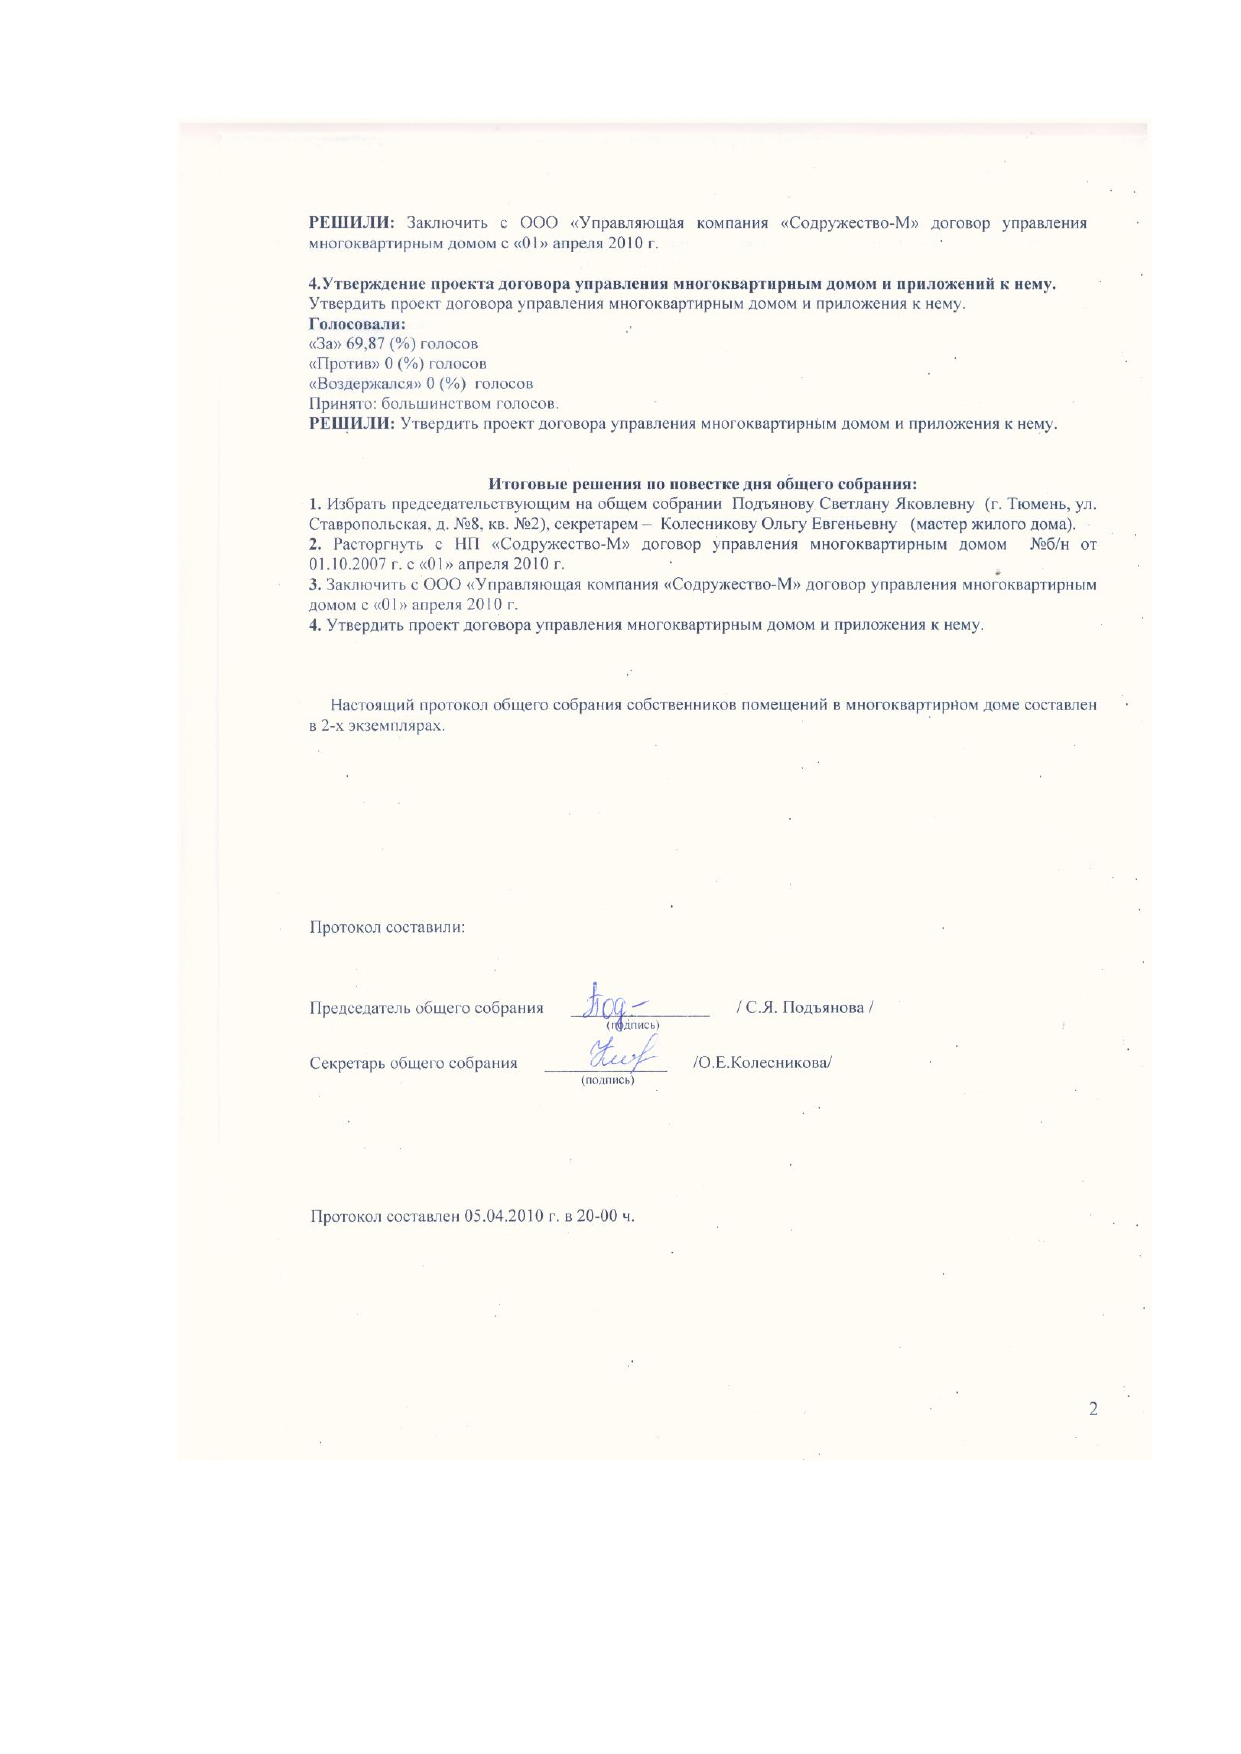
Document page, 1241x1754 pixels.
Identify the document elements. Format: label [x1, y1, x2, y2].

picture [177, 118, 1152, 1460]
